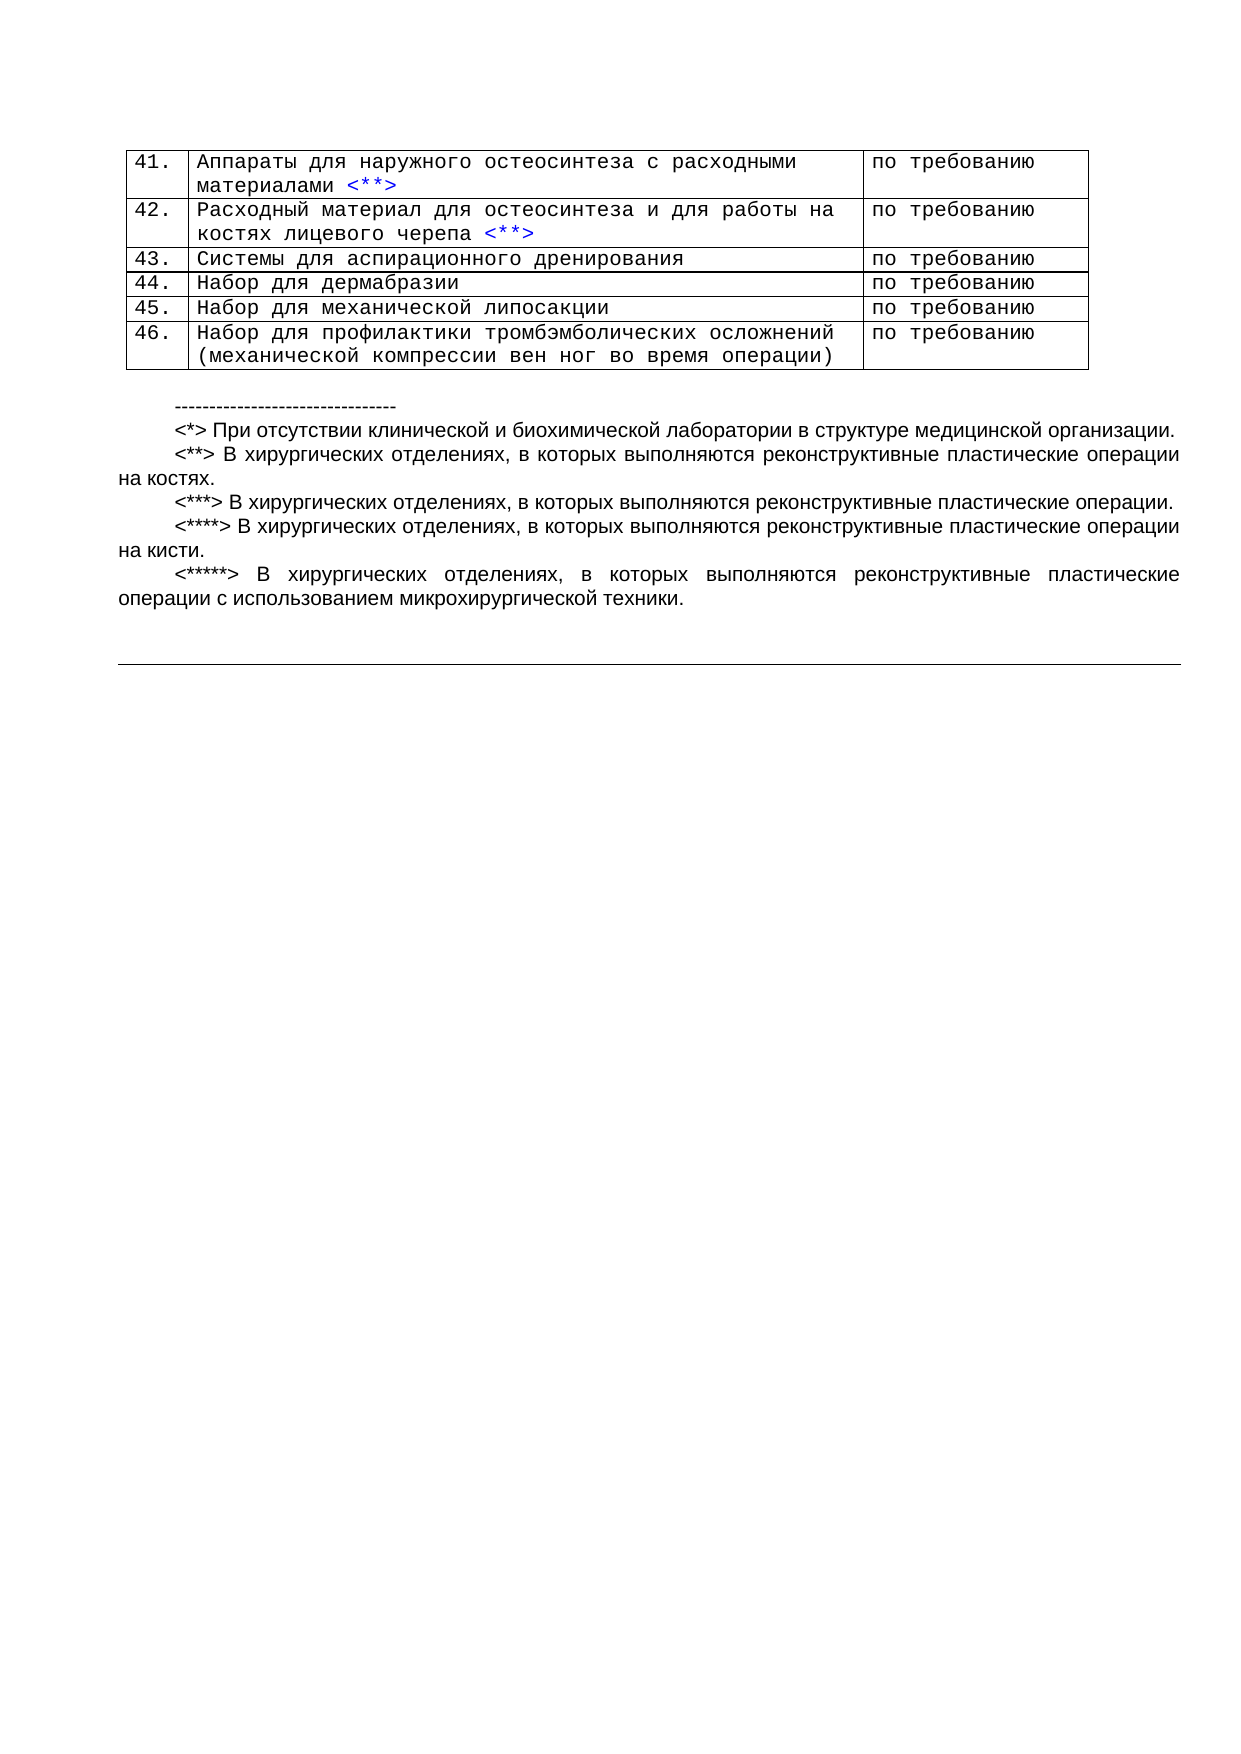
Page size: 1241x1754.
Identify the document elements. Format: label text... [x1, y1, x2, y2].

table_cell по требованию [864, 199, 1088, 247]
table_cell Набор для профилактики тромбэмболических осложнений (механической компрессии вен ног во время операции) [189, 322, 863, 369]
table_cell 41. [127, 151, 188, 198]
text <****> В хирургических отделениях, в которых выполняются реконструктивные пластические операции на кисти. [118, 514, 1181, 562]
table_cell 43. [127, 248, 188, 271]
table_cell по требованию [864, 273, 1088, 296]
table_cell 44. [127, 273, 188, 296]
table_cell по требованию [864, 248, 1088, 271]
table_cell по требованию [864, 322, 1088, 369]
table_cell Набор для дермабразии [189, 273, 863, 296]
table_cell Набор для механической липосакции [189, 297, 863, 321]
table_cell Расходный материал для остеосинтеза и для работы на костях лицевого черепа <**> [189, 199, 863, 247]
table_cell Аппараты для наружного остеосинтеза с расходными материалами <**> [189, 151, 863, 198]
text <***> В хирургических отделениях, в которых выполняются реконструктивные пластические операции. [118, 490, 1181, 514]
table_cell 45. [127, 297, 188, 321]
table_cell по требованию [864, 297, 1088, 321]
table_cell 46. [127, 322, 188, 369]
table_cell по требованию [864, 151, 1088, 198]
text <*****> В хирургических отделениях, в которых выполняются реконструктивные пластические операции с использованием микрохирургической техники. [118, 562, 1181, 610]
text <*> При отсутствии клинической и биохимической лаборатории в структуре медицинской организации. [118, 418, 1181, 442]
table_cell 42. [127, 199, 188, 247]
text -------------------------------- [118, 394, 1181, 418]
table_cell Системы для аспирационного дренирования [189, 248, 863, 271]
text <**> В хирургических отделениях, в которых выполняются реконструктивные пластические операции на костях. [118, 442, 1181, 490]
